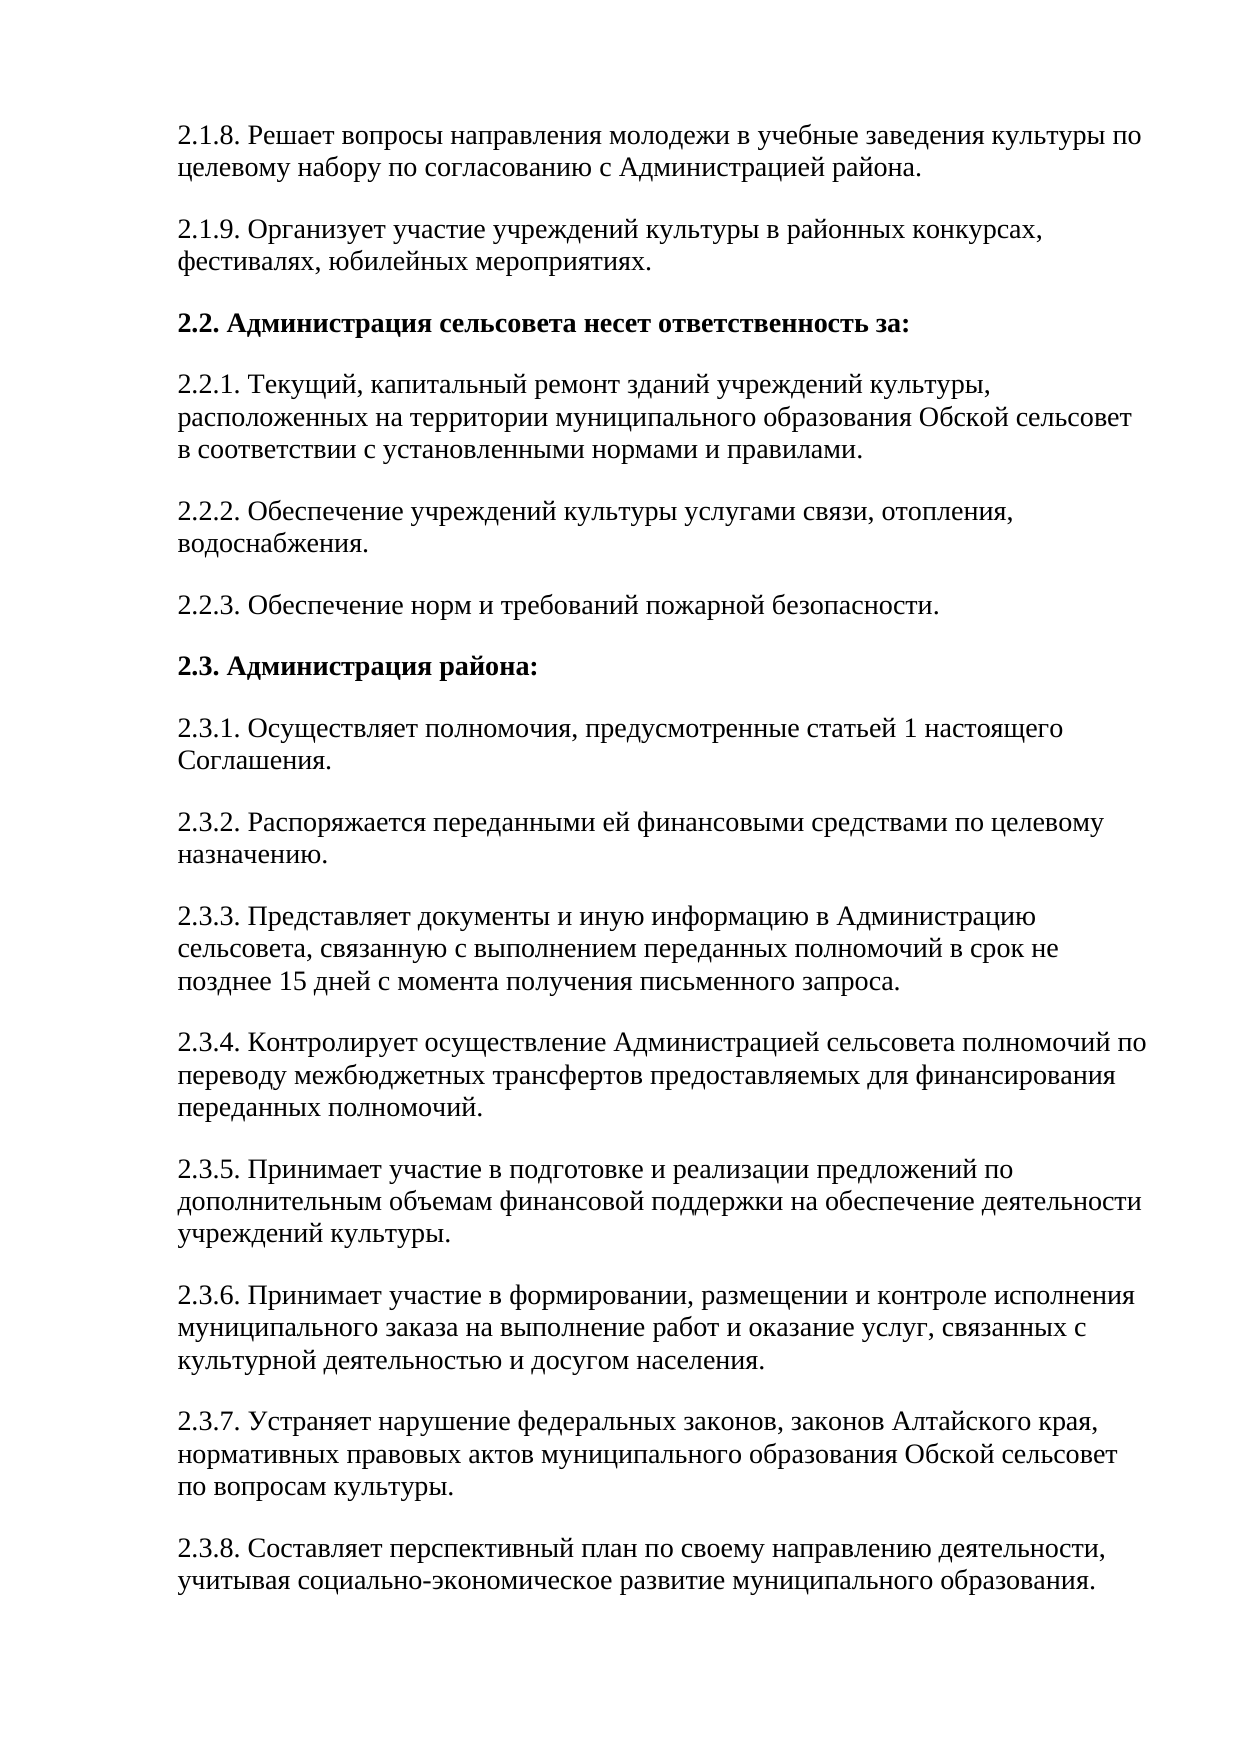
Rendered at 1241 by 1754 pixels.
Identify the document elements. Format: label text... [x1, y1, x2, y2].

text 2.2.3. Обеспечение норм и требований пожарной безопасности. [177, 588, 1152, 620]
text 2.1.9. Организует участие учреждений культуры в районных конкурсах, фестивалях, юбилейных мероприятиях. [177, 212, 1152, 277]
text 2.3.7. Устраняет нарушение федеральных законов, законов Алтайского края, нормативных правовых актов муниципального образования Обской сельсовет по вопросам культуры. [177, 1404, 1152, 1502]
text 2.3.1. Осуществляет полномочия, предусмотренные статьей 1 настоящего Соглашения. [177, 711, 1152, 776]
text 2.3.4. Контролирует осуществление Администрацией сельсовета полномочий по переводу межбюджетных трансфертов предоставляемых для финансирования переданных полномочий. [177, 1025, 1152, 1122]
text 2.1.8. Решает вопросы направления молодежи в учебные заведения культуры по целевому набору по согласованию с Администрацией района. [177, 118, 1152, 183]
text 2.2.1. Текущий, капитальный ремонт зданий учреждений культуры, расположенных на территории муниципального образования Обской сельсовет в соответствии с установленными нормами и правилами. [177, 368, 1152, 465]
text 2.3. Администрация района: [177, 649, 1152, 682]
text 2.3.2. Распоряжается переданными ей финансовыми средствами по целевому назначению. [177, 805, 1152, 870]
text 2.2. Администрация сельсовета несет ответственность за: [177, 306, 1152, 338]
text 2.3.8. Составляет перспективный план по своему направлению деятельности, учитывая социально-экономическое развитие муниципального образования. [177, 1531, 1152, 1596]
text 2.2.2. Обеспечение учреждений культуры услугами связи, отопления, водоснабжения. [177, 494, 1152, 559]
text 2.3.5. Принимает участие в подготовке и реализации предложений по дополнительным объемам финансовой поддержки на обеспечение деятельности учреждений культуры. [177, 1152, 1152, 1249]
text 2.3.3. Представляет документы и иную информацию в Администрацию сельсовета, связанную с выполнением переданных полномочий в срок не позднее 15 дней с момента получения письменного запроса. [177, 899, 1152, 996]
text 2.3.6. Принимает участие в формировании, размещении и контроле исполнения муниципального заказа на выполнение работ и оказание услуг, связанных с культурной деятельностью и досугом населения. [177, 1278, 1152, 1375]
